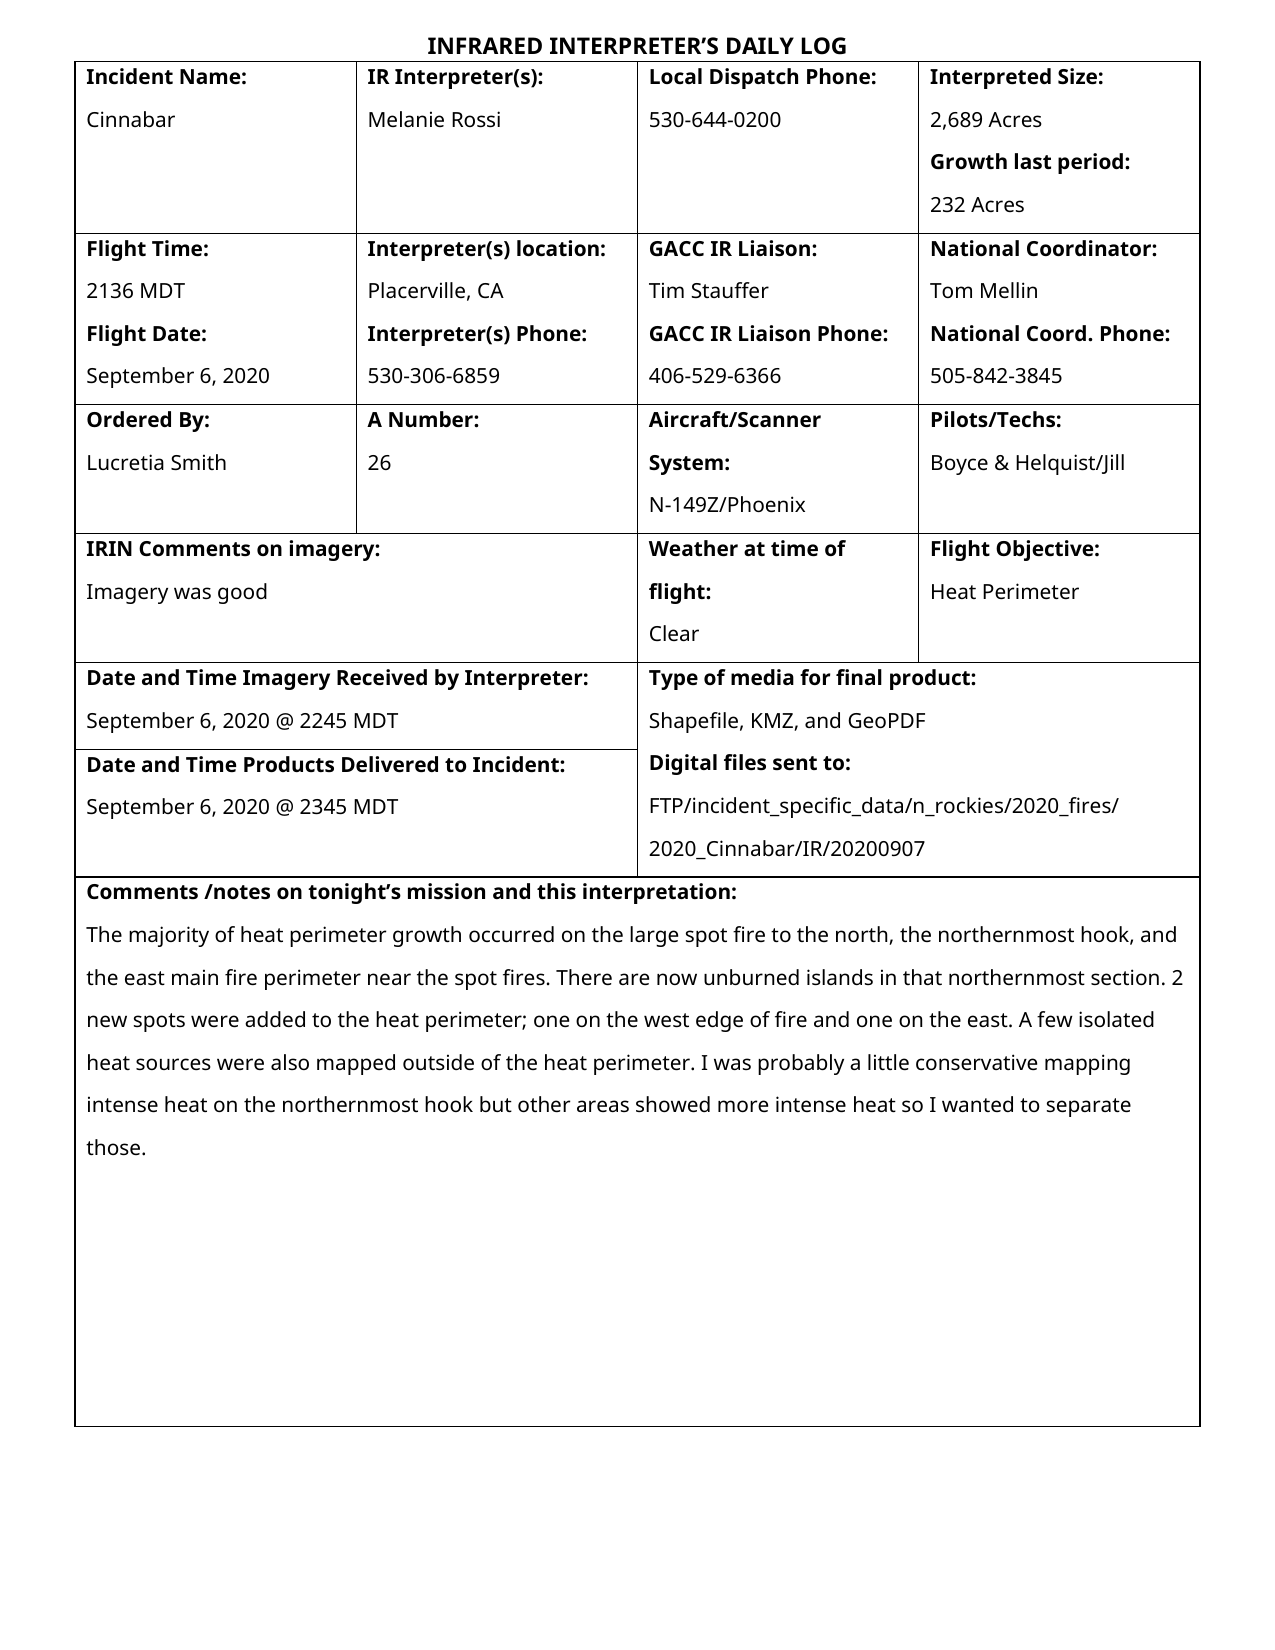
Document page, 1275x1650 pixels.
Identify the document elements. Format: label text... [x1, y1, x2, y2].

table_cell National Coordinator: Tom Mellin National Coord. Phone: 505-842-3845 [919, 234, 1199, 404]
table_cell A Number: 26 [357, 405, 637, 533]
table_cell Date and Time Imagery Received by Interpreter: September 6, 2020 @ 2245 MDT [76, 663, 637, 749]
table_header IR Interpreter(s): Melanie Rossi [357, 62, 637, 233]
table_cell Weather at time of flight: Clear [638, 534, 918, 662]
table_cell Aircraft/Scanner System: N-149Z/Phoenix [638, 405, 918, 533]
table_cell Interpreter(s) location: Placerville, CA Interpreter(s) Phone: 530-306-6859 [357, 234, 637, 404]
table_cell GACC IR Liaison: Tim Stauffer GACC IR Liaison Phone: 406-529-6366 [638, 234, 918, 404]
table_cell Flight Time: 2136 MDT Flight Date: September 6, 2020 [76, 234, 356, 404]
table_cell Pilots/Techs: Boyce & Helquist/Jill [919, 405, 1199, 533]
table_cell IRIN Comments on imagery: Imagery was good [76, 534, 637, 662]
table_header Local Dispatch Phone: 530-644-0200 [638, 62, 918, 233]
table_cell Ordered By: Lucretia Smith [76, 405, 356, 533]
table_cell Comments /notes on tonight’s mission and this interpretation: The majority of heat perimeter growth occurred on the large spot fire to the north, the northernmost hook, and the east main fire perimeter near the spot fires. There are now unburned islands in that northernmost section. 2 new spots were added to the heat perimeter; one on the west edge of fire and one on the east. A few isolated heat sources were also mapped outside of the heat perimeter. I was probably a little conservative mapping intense heat on the northernmost hook but other areas showed more intense heat so I wanted to separate those. [76, 878, 1199, 1426]
table_cell Flight Objective: Heat Perimeter [919, 534, 1199, 662]
table_cell Type of media for final product: Shapefile, KMZ, and GeoPDF Digital files sent to: FTP/incident_specific_data/n_rockies/2020_fires/2020_Cinnabar/IR/20200907 [638, 663, 1199, 876]
table_header Interpreted Size: 2,689 Acres Growth last period: 232 Acres [919, 62, 1199, 233]
table_header Incident Name: Cinnabar [76, 62, 356, 233]
table_cell Date and Time Products Delivered to Incident: September 6, 2020 @ 2345 MDT [76, 750, 637, 876]
